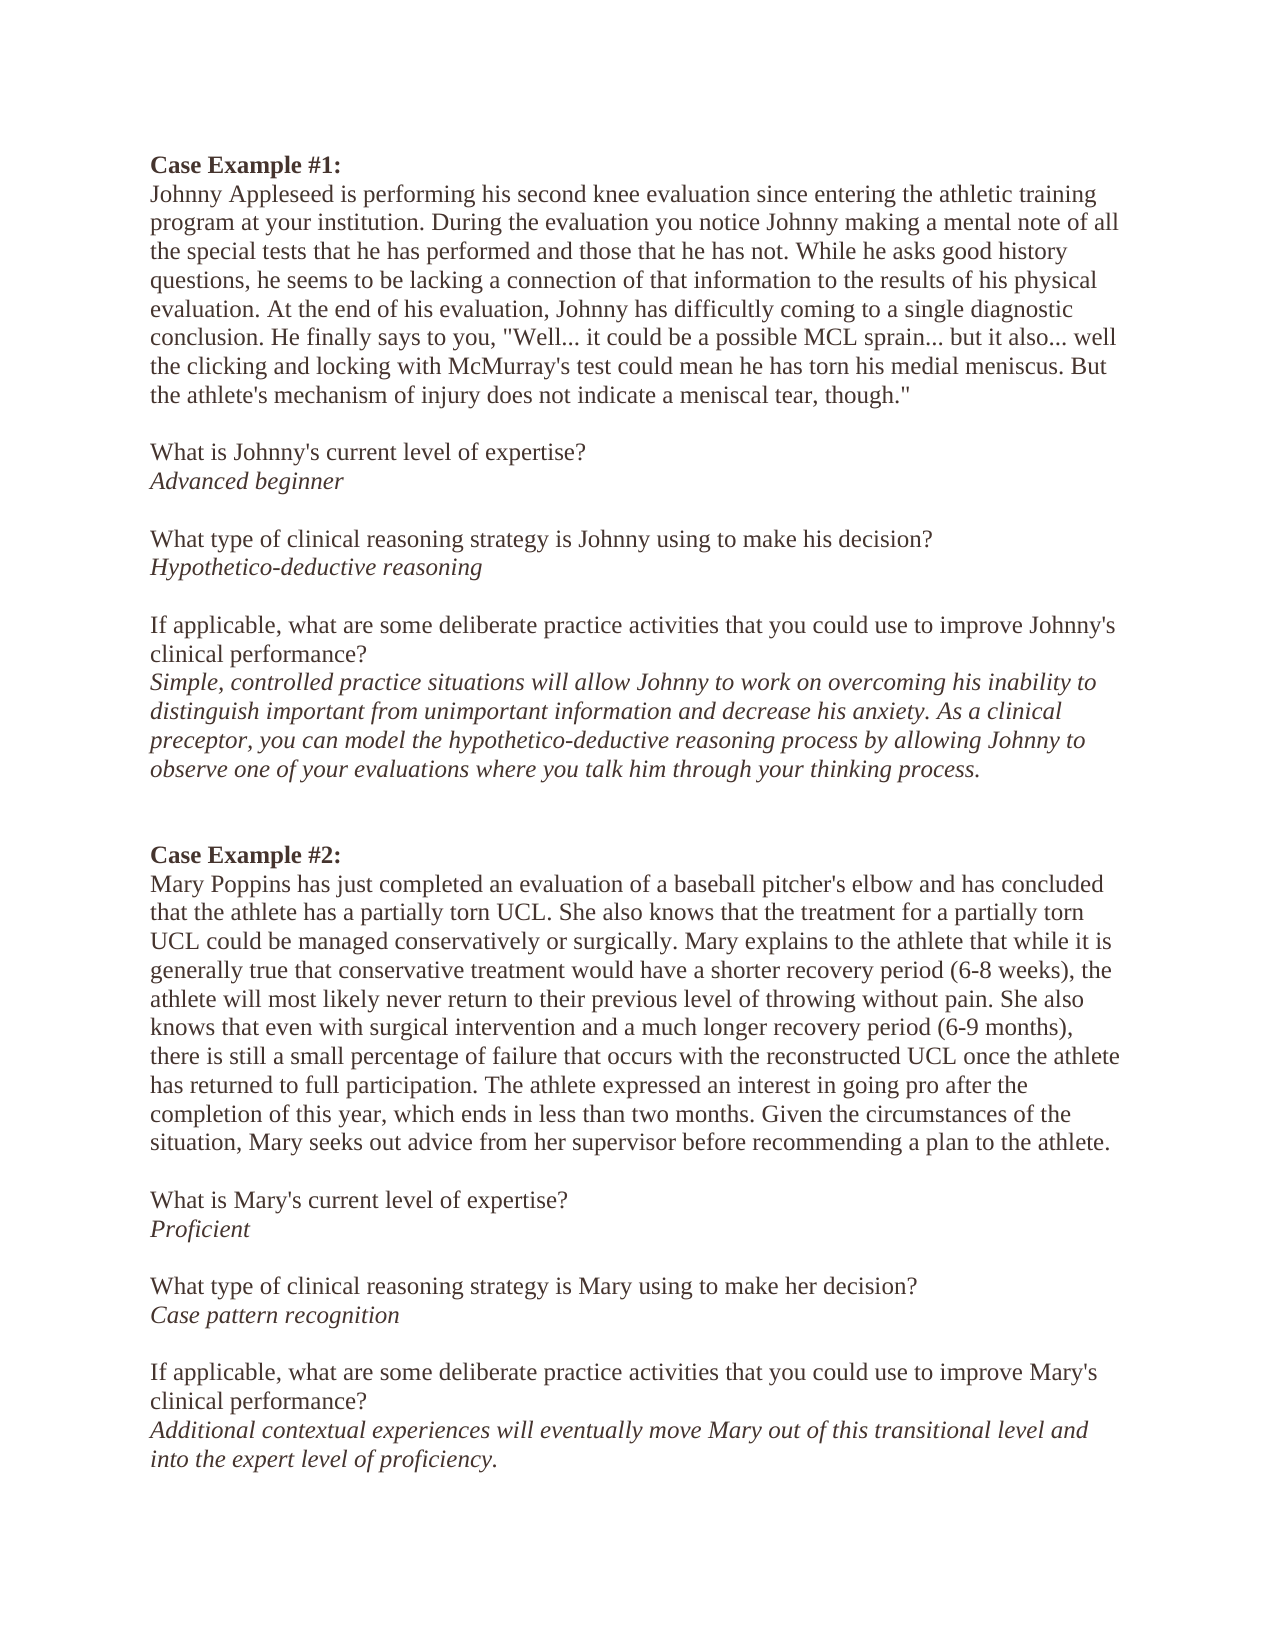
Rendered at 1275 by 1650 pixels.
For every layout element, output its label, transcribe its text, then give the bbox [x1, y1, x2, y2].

text Hypothetico-deductive reasoning [150, 552, 1125, 581]
text Advanced beginner [150, 466, 1125, 495]
text If applicable, what are some deliberate practice activities that you could use to improve Mary's clinical performance? [150, 1357, 1125, 1415]
text What type of clinical reasoning strategy is Mary using to make her decision? [150, 1271, 1125, 1300]
text If applicable, what are some deliberate practice activities that you could use to improve Johnny's clinical performance? [150, 610, 1125, 667]
text Additional contextual experiences will eventually move Mary out of this transitional level and into the expert level of proficiency. [150, 1415, 1125, 1472]
text Case pattern recognition [150, 1300, 1125, 1329]
text Proficient [150, 1214, 1125, 1242]
text Case Example #1: Johnny Appleseed is performing his second knee evaluation since entering the athletic training program at your institution. During the evaluation you notice Johnny making a mental note of all the special tests that he has performed and those that he has not. While he asks good history questions, he seems to be lacking a connection of that information to the results of his physical evaluation. At the end of his evaluation, Johnny has difficultly coming to a single diagnostic conclusion. He finally says to you, "Well... it could be a possible MCL sprain... but it also... well the clicking and locking with McMurray's test could mean he has torn his medial meniscus. But the athlete's mechanism of injury does not indicate a meniscal tear, though." What is Johnny's current level of expertise? [150, 150, 1125, 466]
text Case Example #2: Mary Poppins has just completed an evaluation of a baseball pitcher's elbow and has concluded that the athlete has a partially torn UCL. She also knows that the treatment for a partially torn UCL could be managed conservatively or surgically. Mary explains to the athlete that while it is generally true that conservative treatment would have a shorter recovery period (6-8 weeks), the athlete will most likely never return to their previous level of throwing without pain. She also knows that even with surgical intervention and a much longer recovery period (6-9 months), there is still a small percentage of failure that occurs with the reconstructed UCL once the athlete has returned to full participation. The athlete expressed an interest in going pro after the completion of this year, which ends in less than two months. Given the circumstances of the situation, Mary seeks out advice from her supervisor before recommending a plan to the athlete. What is Mary's current level of expertise? [150, 840, 1125, 1214]
text What type of clinical reasoning strategy is Johnny using to make his decision? [150, 524, 1125, 552]
text Simple, controlled practice situations will allow Johnny to work on overcoming his inability to distinguish important from unimportant information and decrease his anxiety. As a clinical preceptor, you can model the hypothetico-deductive reasoning process by allowing Johnny to observe one of your evaluations where you talk him through your thinking process. [150, 667, 1125, 782]
